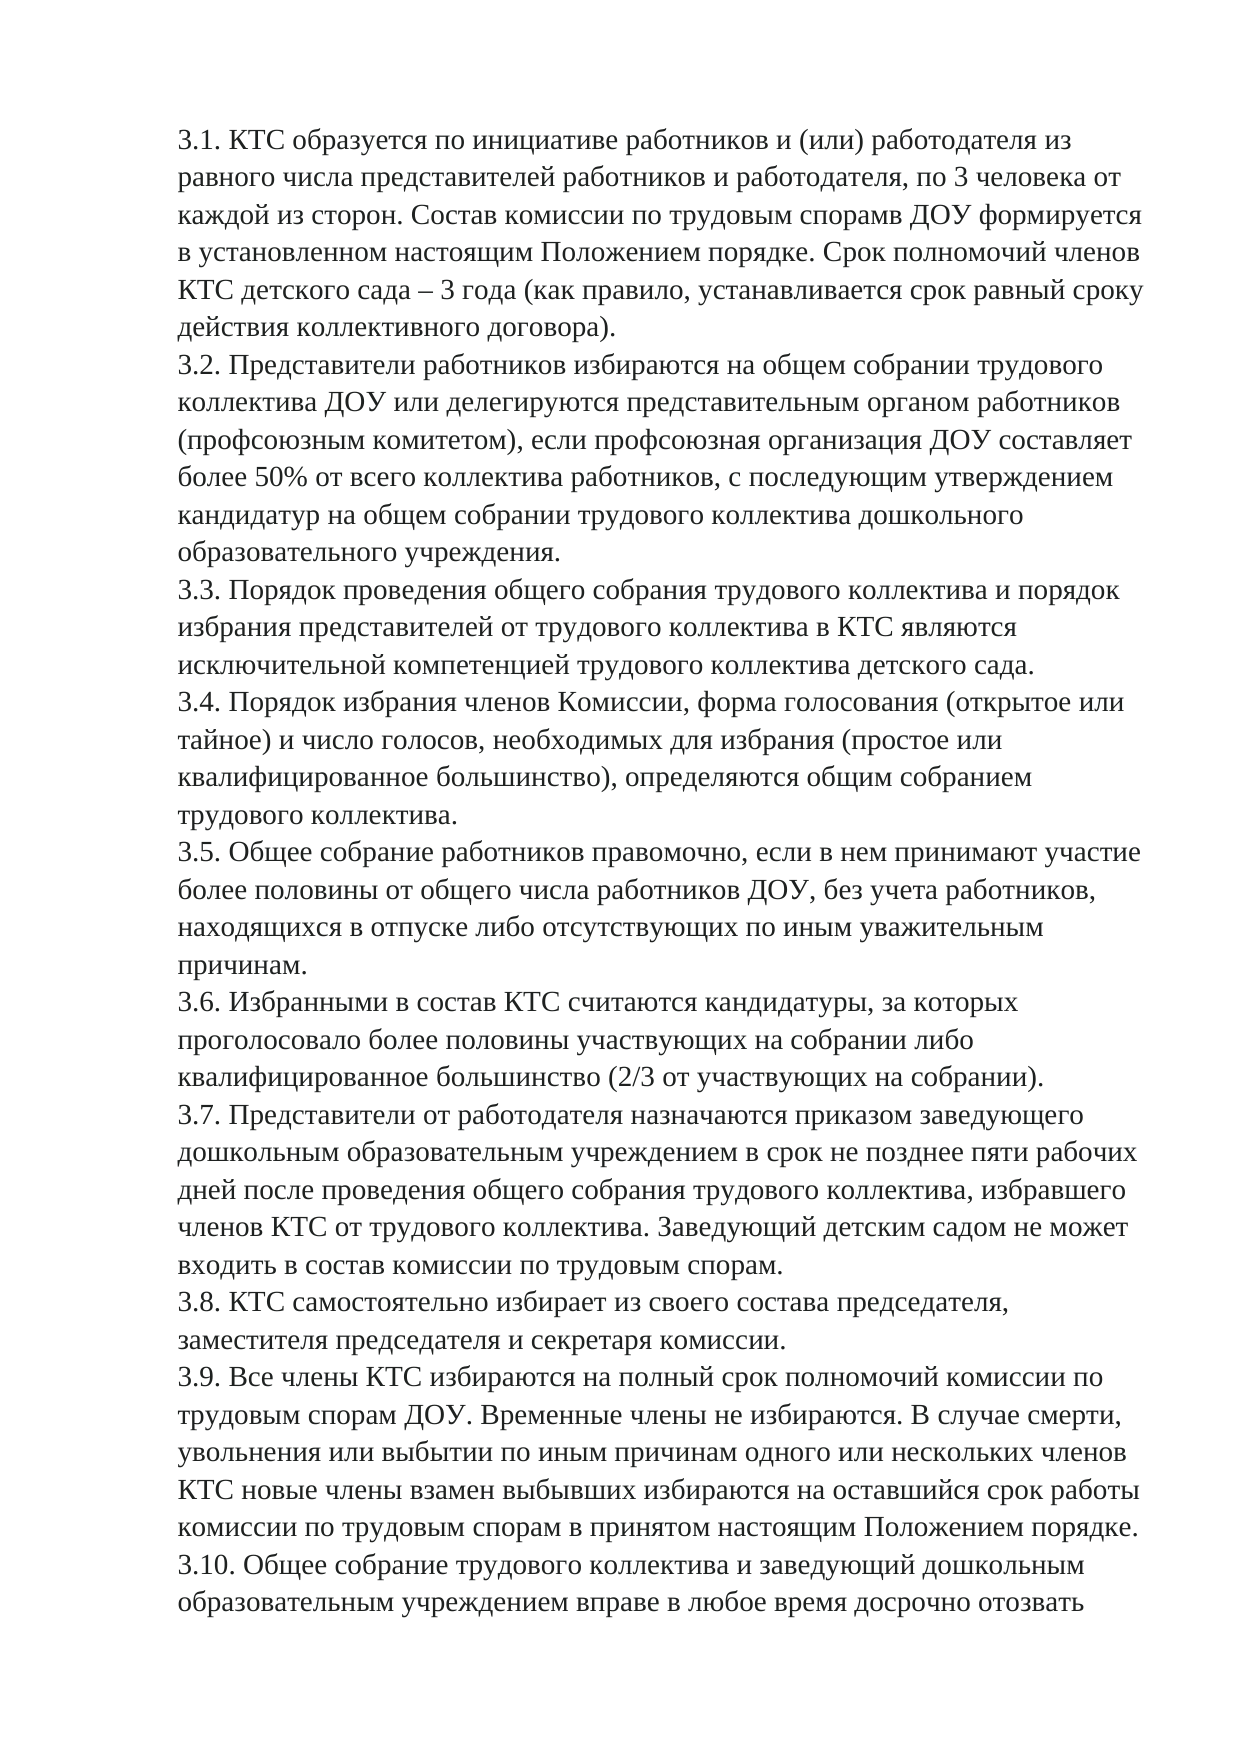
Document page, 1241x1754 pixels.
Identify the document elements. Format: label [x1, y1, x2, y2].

text [177, 118, 1152, 1618]
